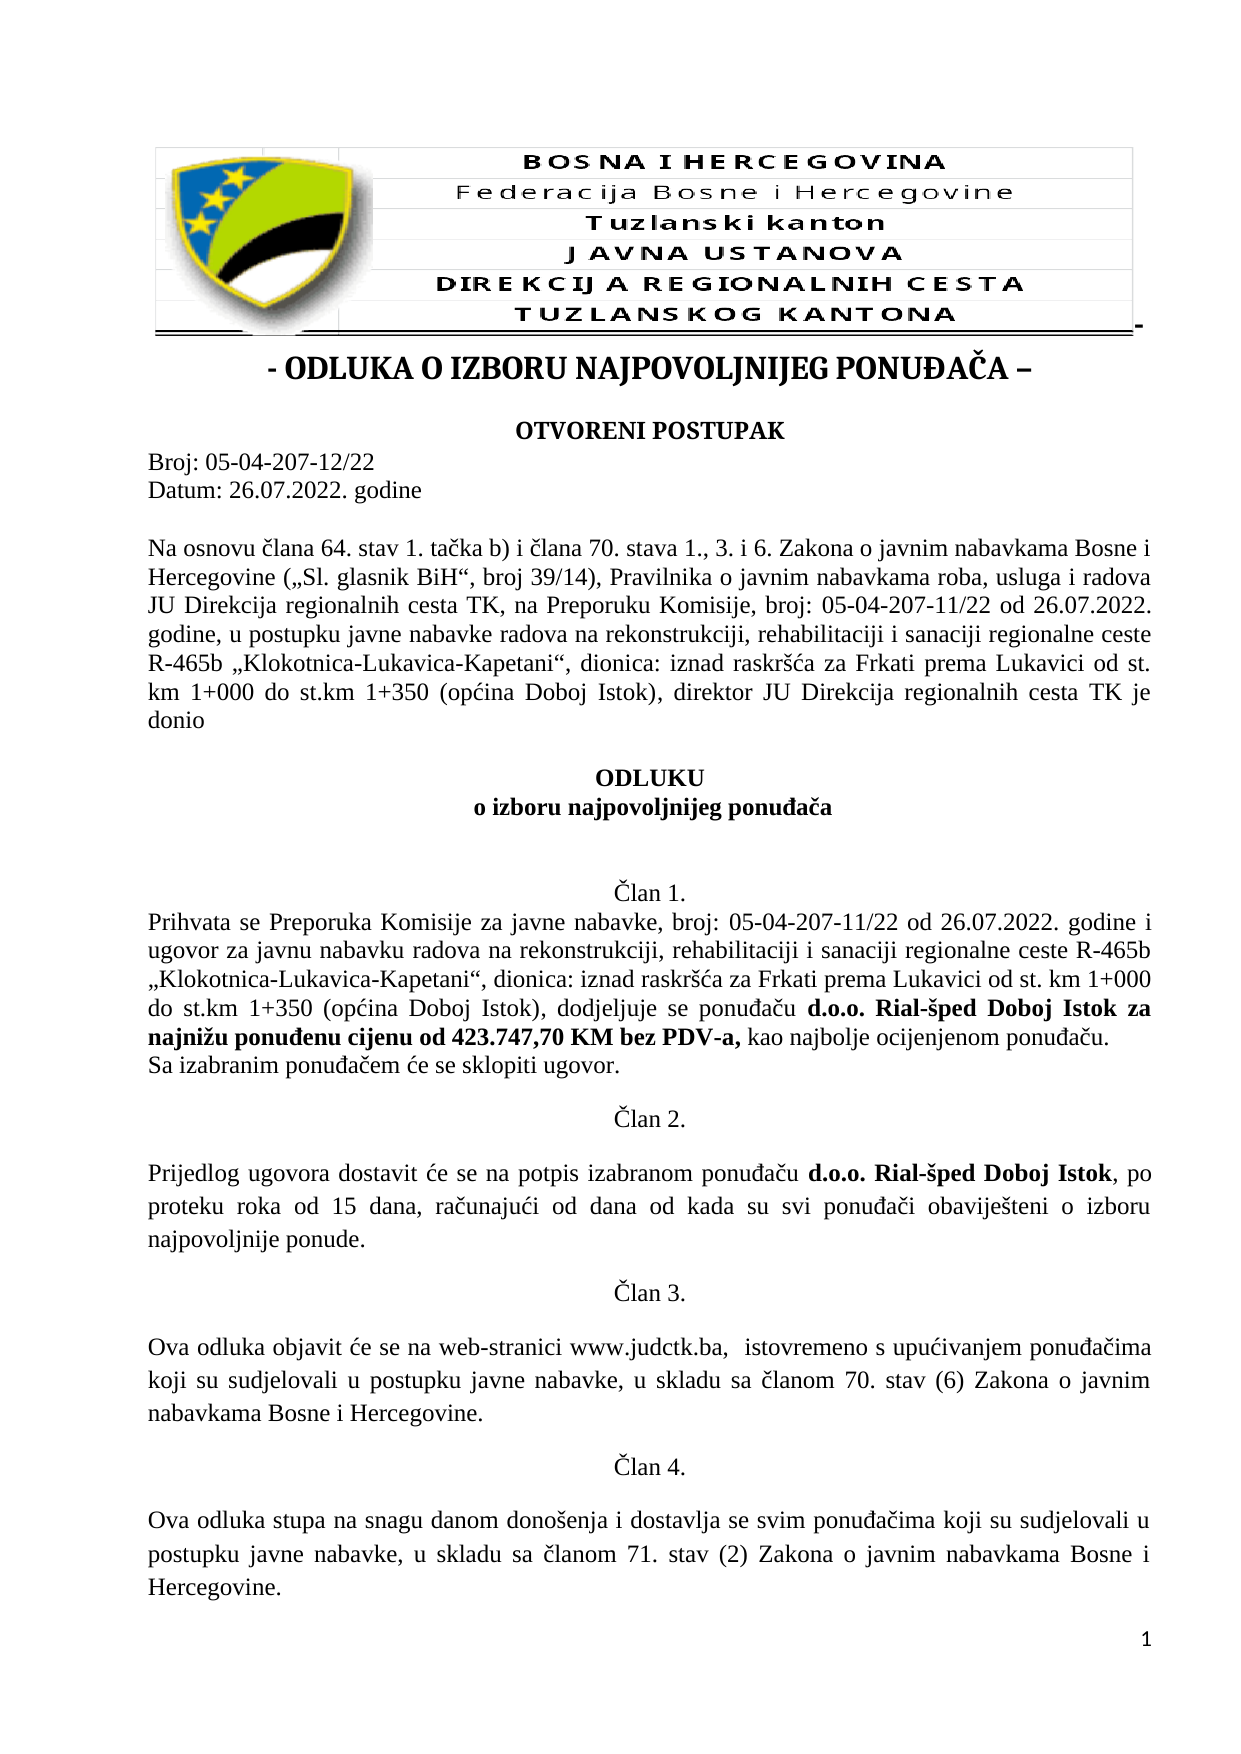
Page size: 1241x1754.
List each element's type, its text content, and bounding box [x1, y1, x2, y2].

text - - ODLUKA O IZBORU NAJPOVOLJNIJEG PONUĐAČA – [148, 148, 1152, 387]
text Na osnovu člana 64. stav 1. tačka b) i člana 70. stava 1., 3. i 6. Zakona o javnim nabavkama Bosne i Hercegovine („Sl. glasnik BiH“, broj 39/14), Pravilnika o javnim nabavkama roba, usluga i radova JU Direkcija regionalnih cesta TK, na Preporuku Komisije, broj: 05-04-207-11/22 od 26.07.2022. godine, u postupku javne nabavke radova na rekonstrukciji, rehabilitaciji i sanaciji regionalne ceste R-465b „Klokotnica-Lukavica-Kapetani“, dionica: iznad raskršća za Frkati prema Lukavici od st. km 1+000 do st.km 1+350 (općina Doboj Istok), direktor JU Direkcija regionalnih cesta TK je donio [148, 533, 1152, 734]
text Sa izabranim ponuđačem će se sklopiti ugovor. [148, 1050, 1152, 1079]
text Član 3. [148, 1278, 1152, 1307]
text Član 1. [148, 878, 1152, 907]
text Ova odluka stupa na snagu danom donošenja i dostavlja se svim ponuđačima koji su sudjelovali u postupku javne nabavke, u skladu sa članom 71. stav (2) Zakona o javnim nabavkama Bosne i Hercegovine. [148, 1506, 1152, 1600]
text o izboru najpovoljnijeg ponuđača [148, 792, 1152, 820]
text Član 2. [148, 1104, 1152, 1133]
text Datum: 26.07.2022. godine [148, 475, 1152, 504]
text Prijedlog ugovora dostavit će se na potpis izabranom ponuđaču d.o.o. Rial-šped Doboj Istok, po proteku roka od 15 dana, računajući od dana od kada su svi ponuđači obaviješteni o izboru najpovoljnije ponude. [148, 1158, 1152, 1253]
text ODLUKU [148, 763, 1152, 792]
text Prihvata se Preporuka Komisije za javne nabavke, broj: 05-04-207-11/22 od 26.07.2022. godine i ugovor za javnu nabavku radova na rekonstrukciji, rehabilitaciji i sanaciji regionalne ceste R-465b „Klokotnica-Lukavica-Kapetani“, dionica: iznad raskršća za Frkati prema Lukavici od st. km 1+000 do st.km 1+350 (općina Doboj Istok), dodjeljuje se ponuđaču d.o.o. Rial-šped Doboj Istok za najnižu ponuđenu cijenu od 423.747,70 KM bez PDV-a, kao najbolje ocijenjenom ponuđaču. [148, 907, 1152, 1050]
text OTVORENI POSTUPAK [148, 414, 1152, 447]
text Ova odluka objavit će se na web-stranici www.judctk.ba, istovremeno s upućivanjem ponuđačima koji su sudjelovali u postupku javne nabavke, u skladu sa članom 70. stav (6) Zakona o javnim nabavkama Bosne i Hercegovine. [148, 1332, 1152, 1427]
text Broj: 05-04-207-12/22 [148, 447, 1152, 475]
text Član 4. [148, 1452, 1152, 1481]
